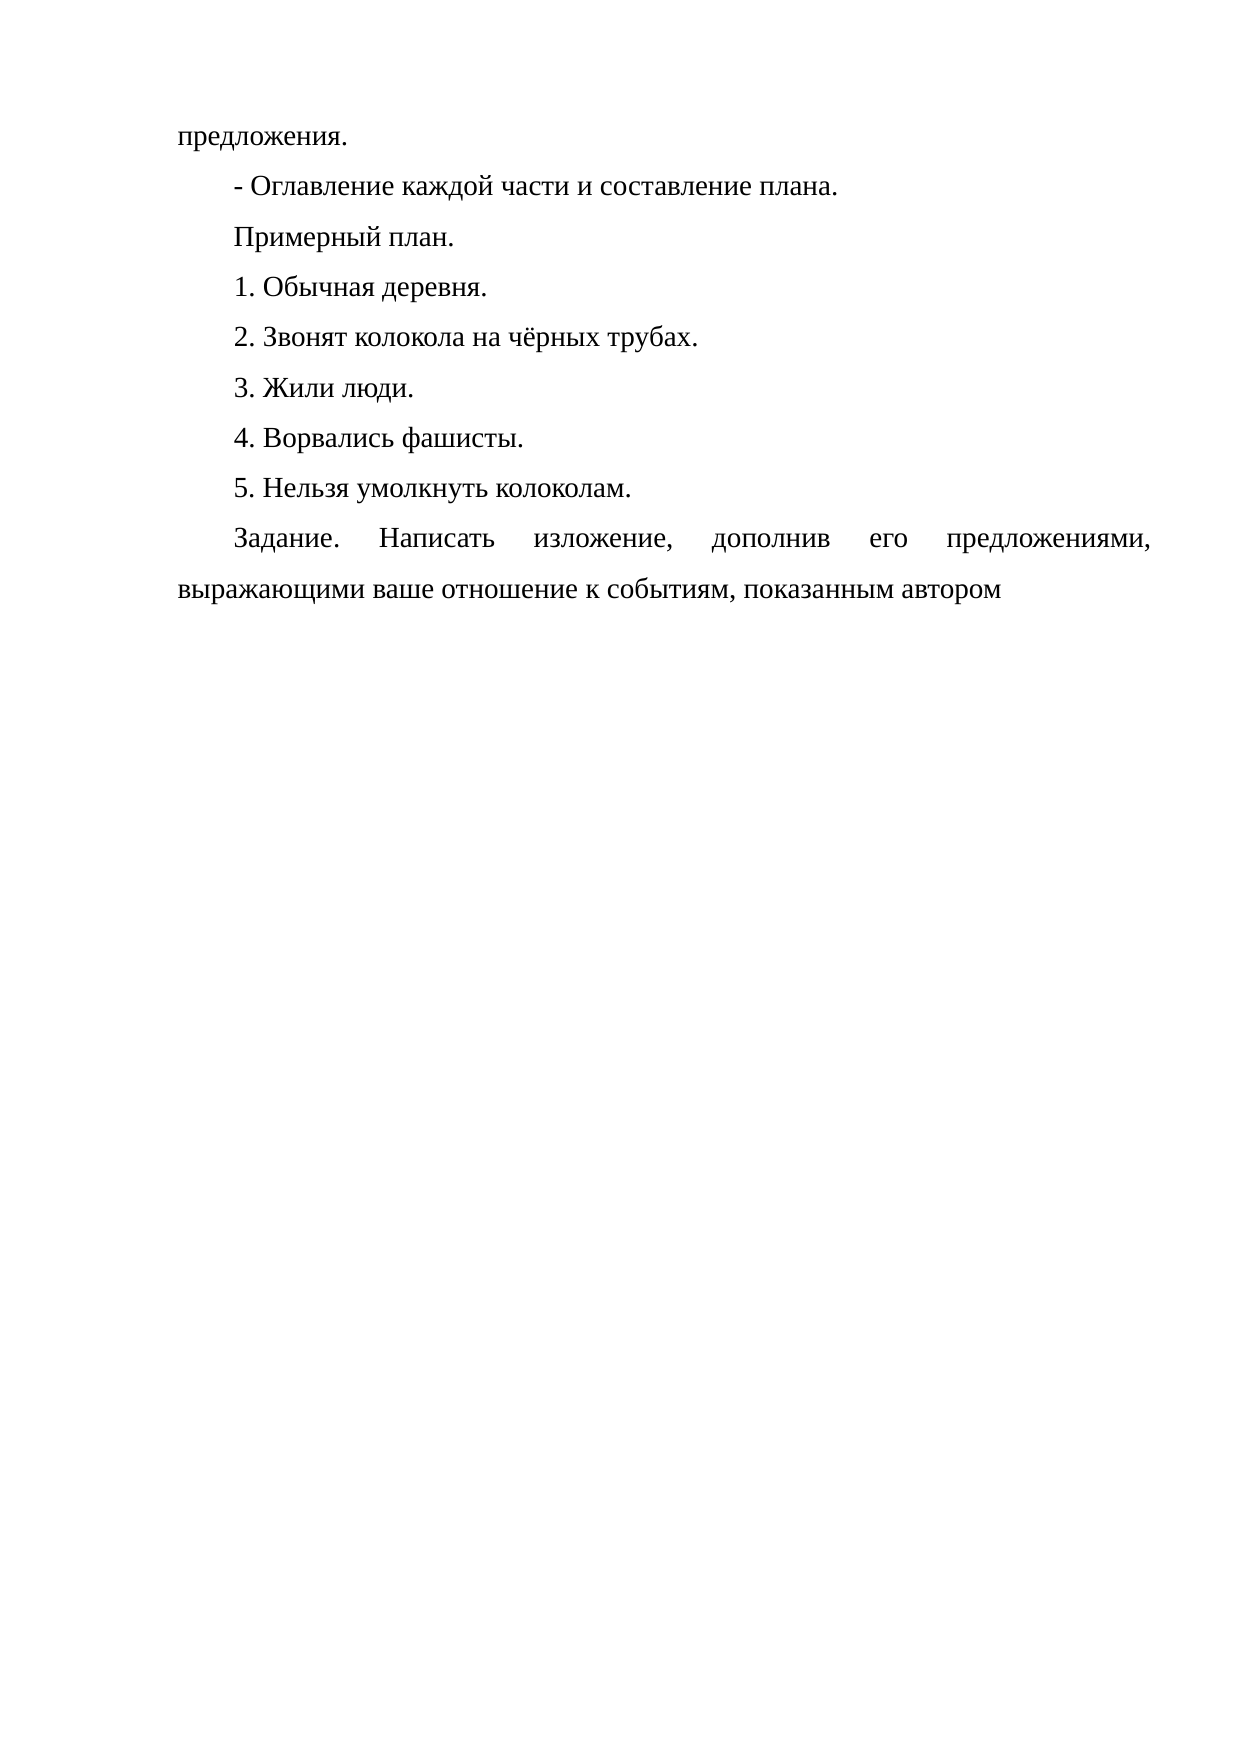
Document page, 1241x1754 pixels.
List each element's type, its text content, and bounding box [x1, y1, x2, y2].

text Задание. Написать изложение, дополнив его предложениями, выражающими ваше отношение к событиям, показанным автором [177, 521, 1152, 604]
text 1. Обычная деревня. [177, 269, 1152, 303]
text - Оглавление каждой части и составление плана. [177, 168, 1152, 202]
text 5. Нельзя умолкнуть колоколам. [177, 470, 1152, 504]
text Примерный план. [177, 219, 1152, 252]
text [177, 118, 1152, 152]
text 3. Жили люди. [177, 370, 1152, 403]
text 4. Ворвались фашисты. [177, 420, 1152, 453]
text 2. Звонят колокола на чёрных трубах. [177, 319, 1152, 353]
